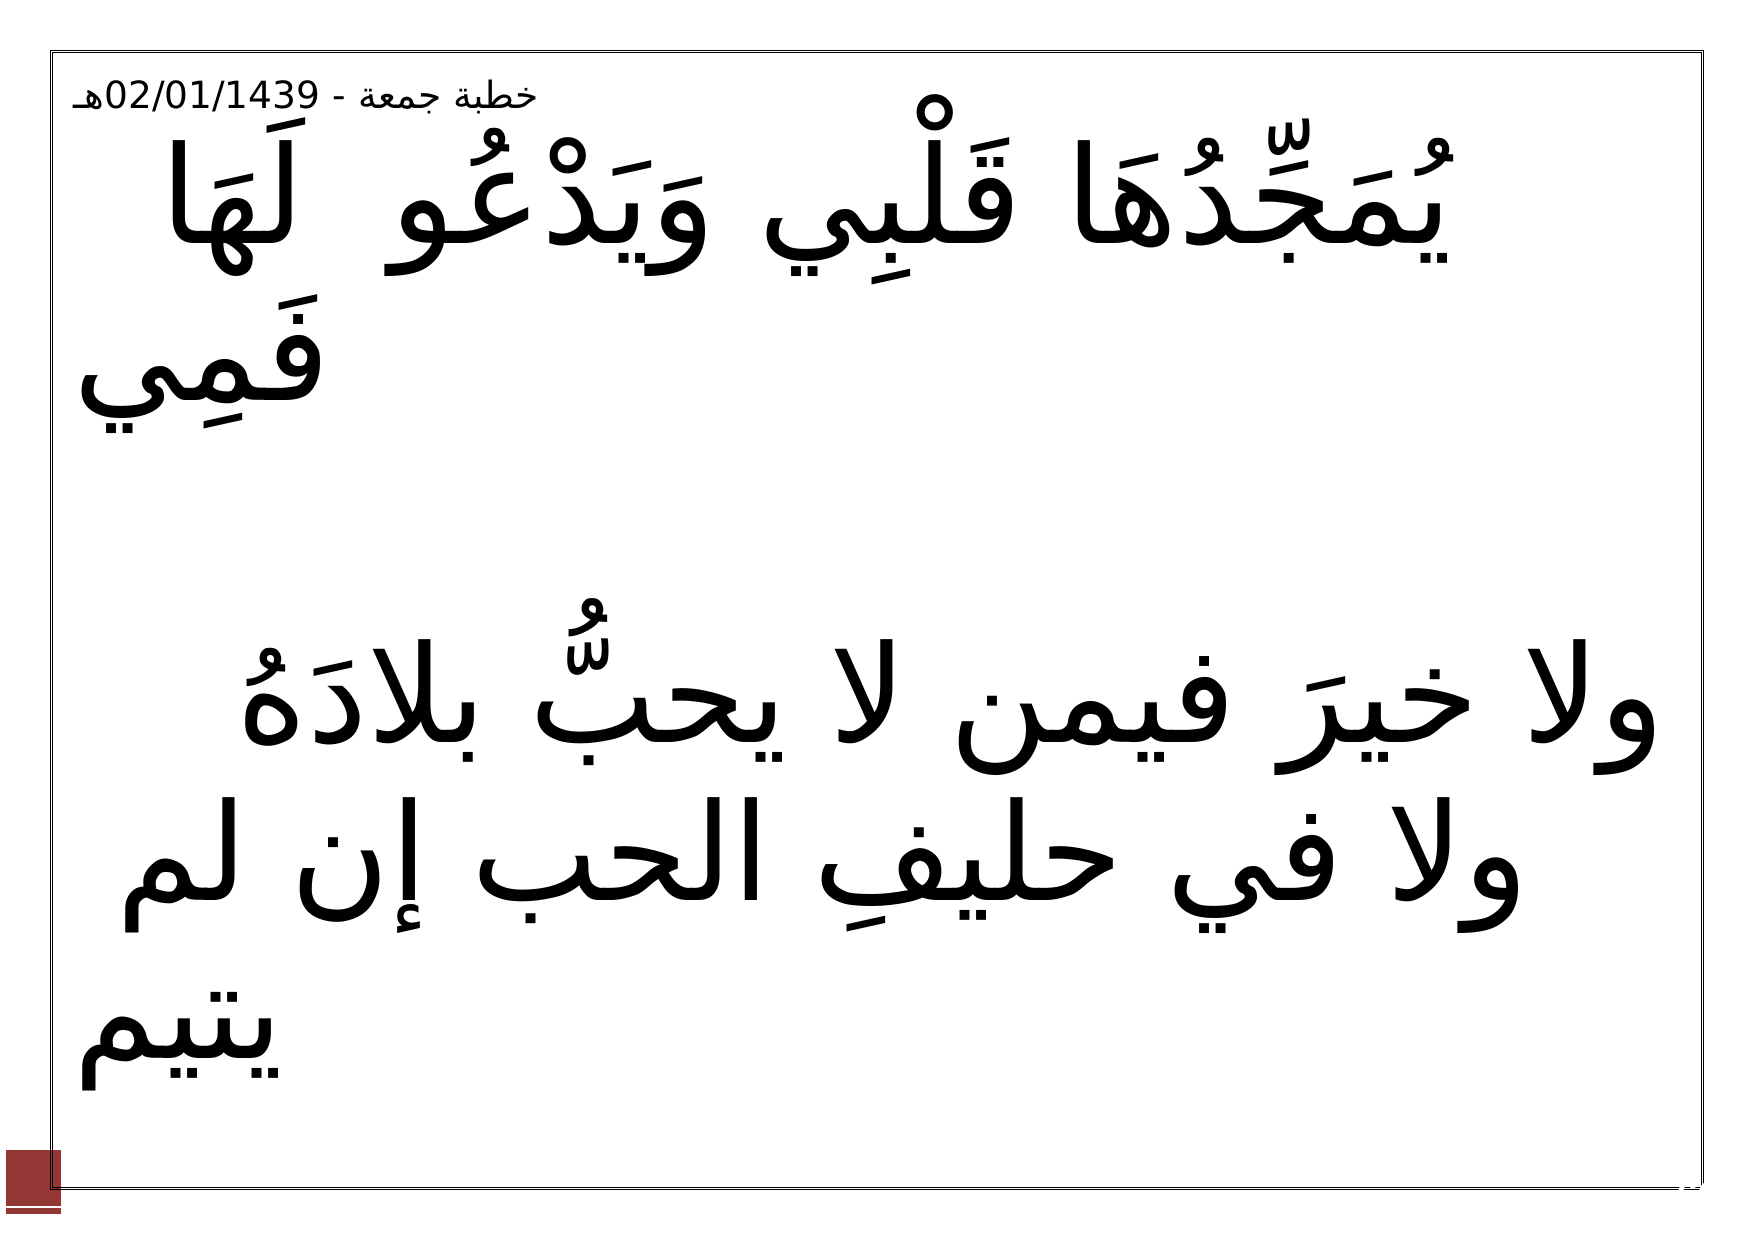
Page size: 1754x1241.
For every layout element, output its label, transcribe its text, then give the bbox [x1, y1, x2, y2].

text ولا في حليفِ الحب إن لم يتيم [74, 775, 1665, 1090]
text ولا خيرَ فيمن لا يحبُّ بلادَهُ [74, 617, 1665, 775]
text يُمَجِّدُهَا قَلْبِي وَيَدْعُو لَهَا فَمِي [74, 117, 1665, 433]
